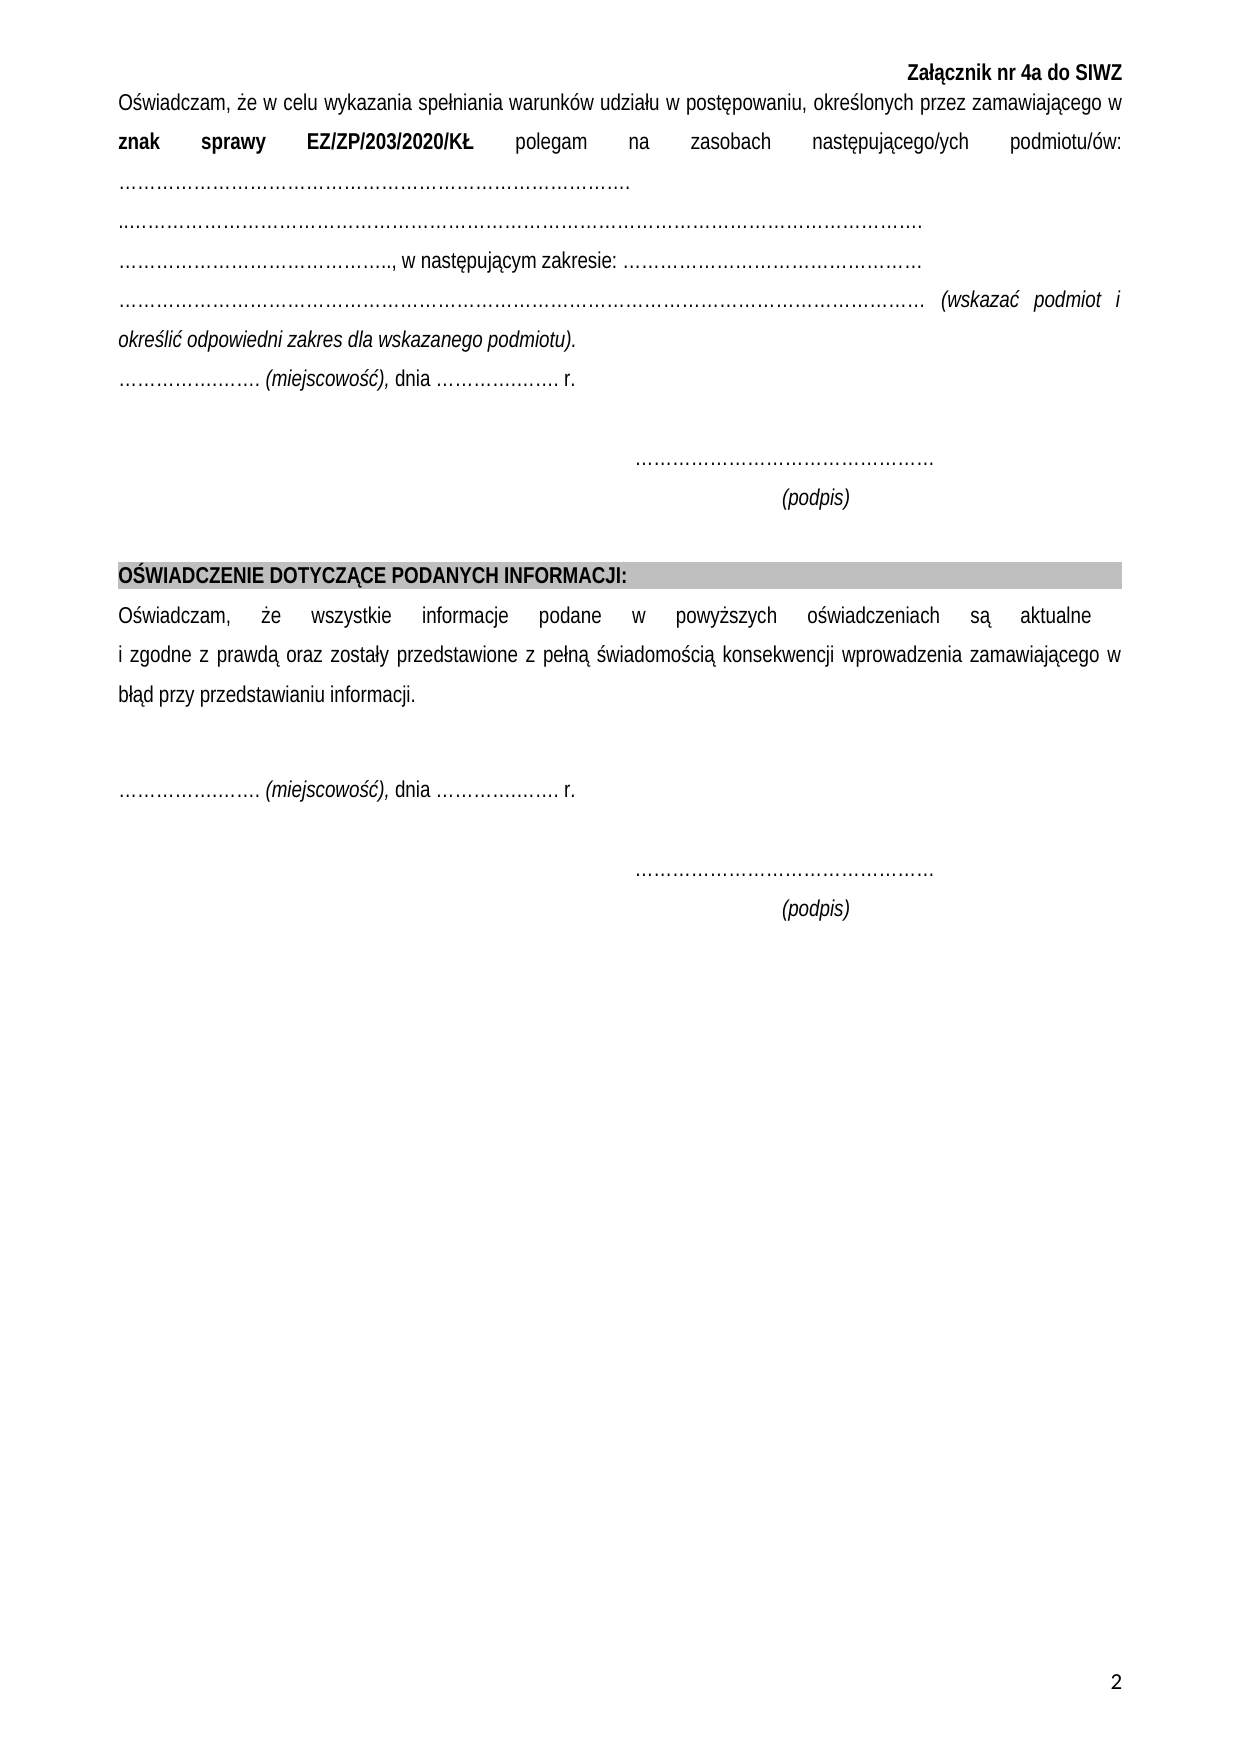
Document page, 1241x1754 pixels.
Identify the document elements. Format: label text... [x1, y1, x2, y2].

text ………………………………………… [118, 855, 1122, 882]
text …………….……. (miejscowość), dnia ………….……. r. [118, 776, 1122, 803]
text ………………………………………… [118, 444, 1122, 470]
text OŚWIADCZENIE DOTYCZĄCE PODANYCH INFORMACJI: [118, 562, 1122, 589]
text (podpis) [708, 483, 1122, 510]
text ..……………………………………………………………………………………………………………….…………………………………….., w następującym zakresie: ………………………………………… [118, 207, 1122, 273]
text …………….……. (miejscowość), dnia ………….……. r. [118, 365, 1122, 391]
text ………………………………………………………………………………………………………………… (wskazać podmiot i określić odpowiedni zakres dla wskazanego podmiotu). [118, 286, 1122, 352]
text (podpis) [708, 895, 1122, 921]
text Oświadczam, że wszystkie informacje podane w powyższych oświadczeniach są aktualne i zgodne z prawdą oraz zostały przedstawione z pełną świadomością konsekwencji wprowadzenia zamawiającego w błąd przy przedstawianiu informacji. [118, 602, 1122, 707]
text Oświadczam, że w celu wykazania spełniania warunków udziału w postępowaniu, określonych przez zamawiającego w znak sprawy EZ/ZP/203/2020/KŁ polegam na zasobach następującego/ych podmiotu/ów: ………………………………………………………………………. [118, 89, 1122, 194]
